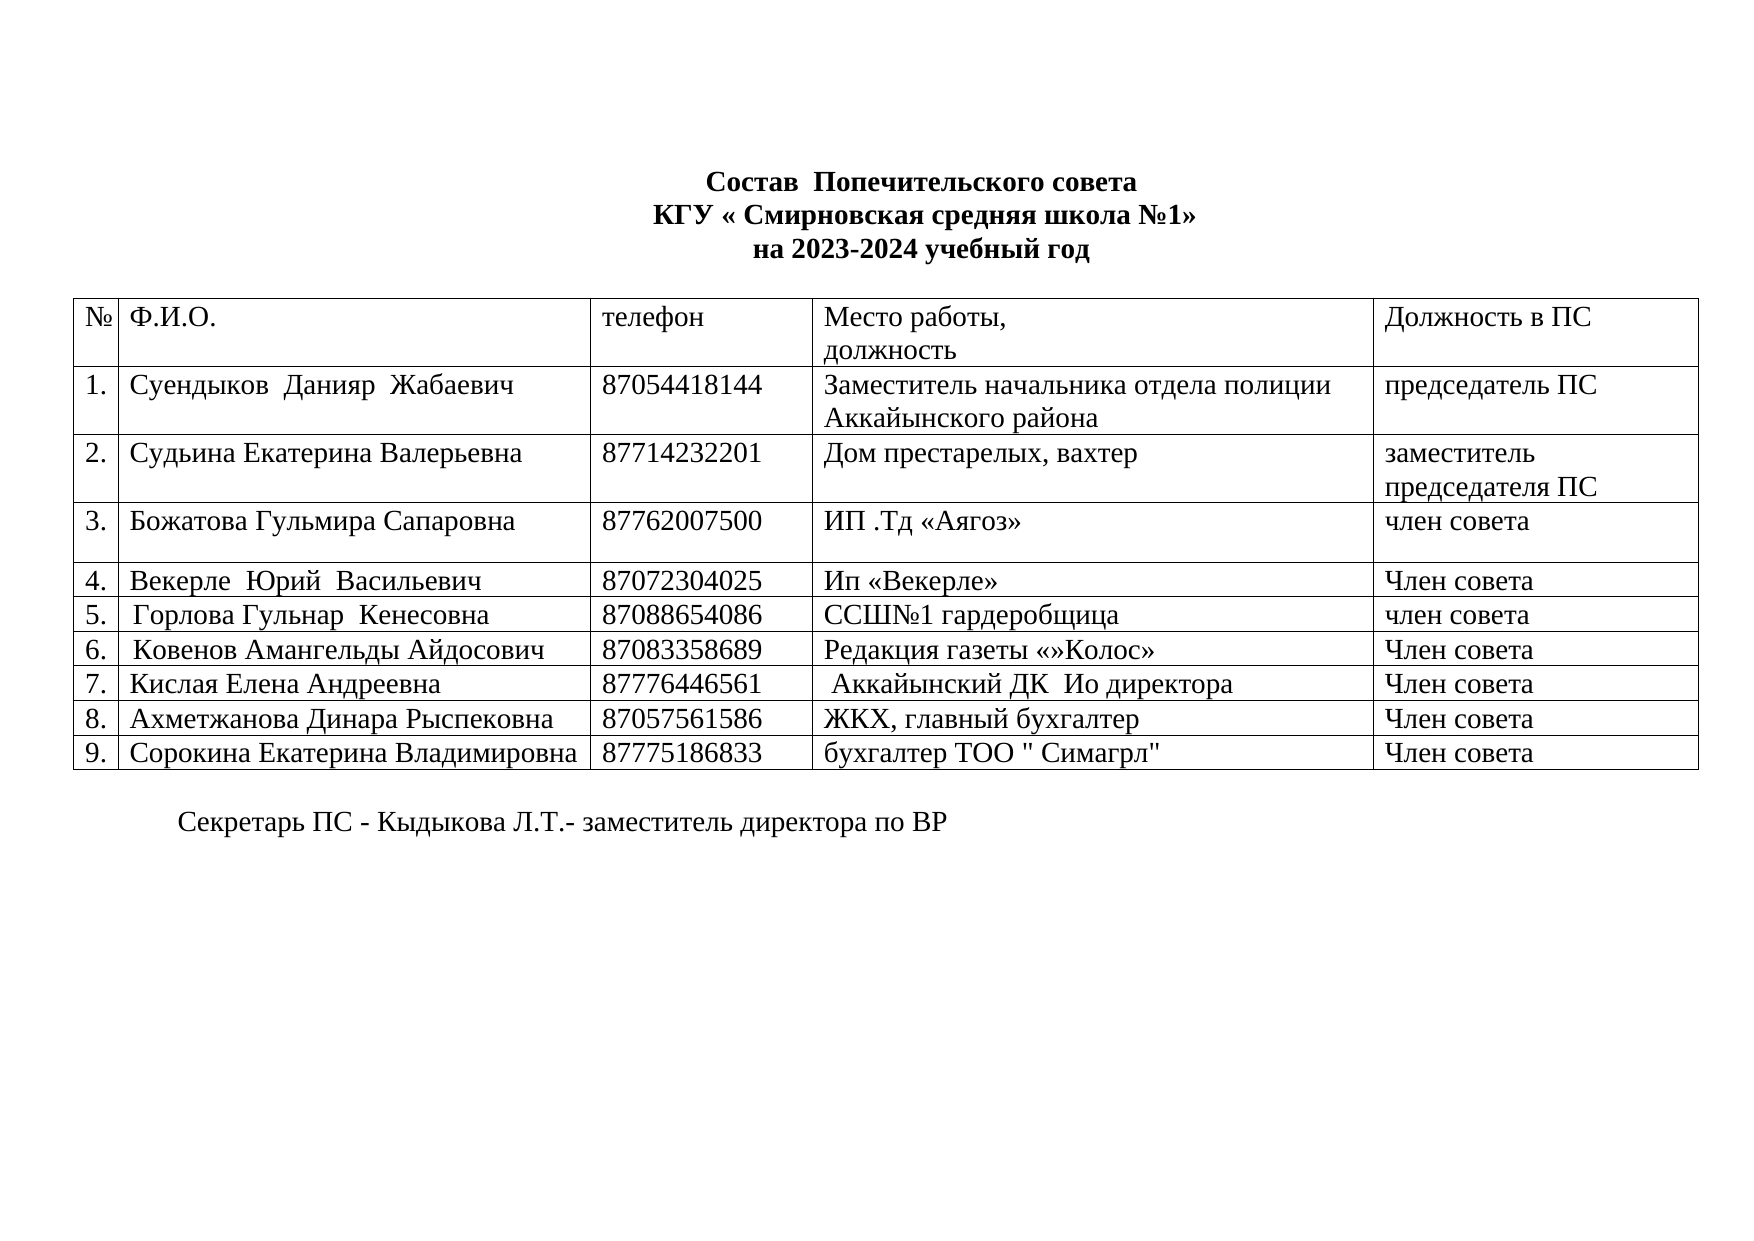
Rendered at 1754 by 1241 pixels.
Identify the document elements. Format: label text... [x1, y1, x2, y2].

table_cell Сорокина Екатерина Владимировна [119, 736, 590, 769]
table_cell 87714232201 [591, 435, 812, 502]
table_cell Член совета [1374, 563, 1698, 596]
table_cell [74, 503, 118, 562]
table_cell заместитель председателя ПС [1374, 435, 1698, 502]
table_cell Ахметжанова Динара Рыспековна [119, 701, 590, 734]
table_cell Аккайынский ДК Ио директора [813, 666, 1373, 700]
table_cell ИП .Тд «Аягоз» [813, 503, 1373, 562]
table_header телефон [591, 299, 812, 366]
table_cell 87775186833 [591, 736, 812, 769]
table_cell Дом престарелых, вахтер [813, 435, 1373, 502]
table_header № [74, 299, 118, 366]
table_cell [74, 666, 118, 700]
table_cell [74, 736, 118, 769]
table_cell Член совета [1374, 666, 1698, 700]
table_cell ССШ№1 гардеробщица [813, 597, 1373, 631]
table_cell [74, 435, 118, 502]
table_cell председатель ПС [1374, 367, 1698, 434]
table_cell Кислая Елена Андреевна [119, 666, 590, 700]
table_cell Член совета [1374, 736, 1698, 769]
table_cell Член совета [1374, 701, 1698, 734]
table_cell Судьина Екатерина Валерьевна [119, 435, 590, 502]
table_header Ф.И.О. [119, 299, 590, 366]
table_cell 87776446561 [591, 666, 812, 700]
table_cell 87762007500 [591, 503, 812, 562]
table_cell 87088654086 [591, 597, 812, 631]
table_cell Ковенов Амангельды Айдосович [119, 632, 590, 665]
table_cell Редакция газеты «»Колос» [813, 632, 1373, 665]
table_cell член совета [1374, 503, 1698, 562]
table_cell 87054418144 [591, 367, 812, 434]
table_cell [74, 367, 118, 434]
table_cell Горлова Гульнар Кенесовна [119, 597, 590, 631]
table_cell 87057561586 [591, 701, 812, 734]
table_cell [74, 701, 118, 734]
table_cell ЖКХ, главный бухгалтер [813, 701, 1373, 734]
table_cell бухгалтер ТОО " Симагрл" [813, 736, 1373, 769]
text КГУ « Смирновская средняя школа №1» [177, 197, 1665, 231]
table_cell Суендыков Данияр Жабаевич [119, 367, 590, 434]
table_cell 87083358689 [591, 632, 812, 665]
table_cell Ип «Векерле» [813, 563, 1373, 596]
table_cell Векерле Юрий Васильевич [119, 563, 590, 596]
table_cell Божатова Гульмира Сапаровна [119, 503, 590, 562]
table_cell 87072304025 [591, 563, 812, 596]
table_cell [74, 597, 118, 631]
table_cell Заместитель начальника отдела полиции Аккайынского района [813, 367, 1373, 434]
text на 2023-2024 учебный год [177, 231, 1665, 264]
table_cell [74, 632, 118, 665]
table_cell [74, 563, 118, 596]
table_cell член совета [1374, 597, 1698, 631]
table_cell Член совета [1374, 632, 1698, 665]
table_header Должность в ПС [1374, 299, 1698, 366]
text Состав Попечительского совета [177, 164, 1665, 197]
text Секретарь ПС - Кыдыкова Л.Т.- заместитель директора по ВР [177, 804, 1665, 837]
table_header Место работы, должность [813, 299, 1373, 366]
